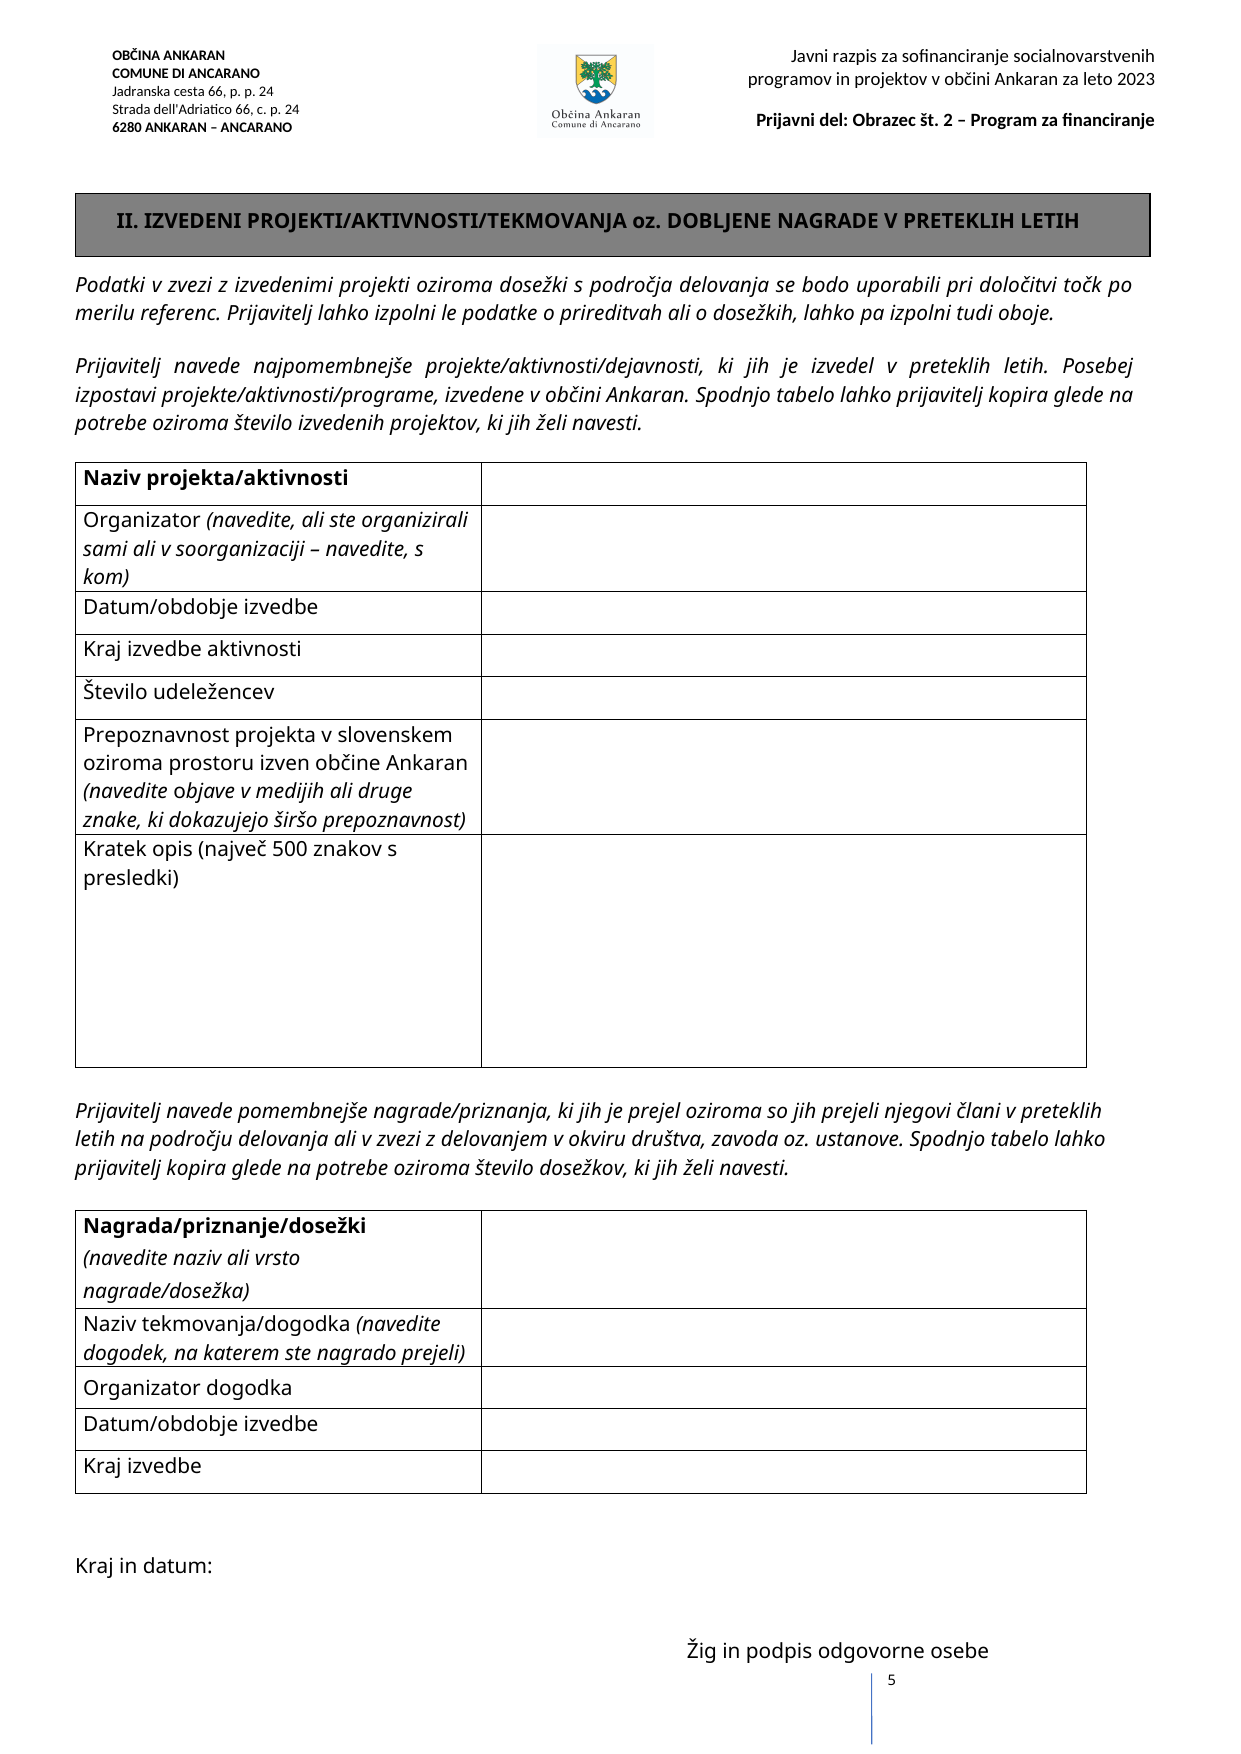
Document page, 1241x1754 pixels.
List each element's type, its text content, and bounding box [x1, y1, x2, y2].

picture [537, 44, 655, 138]
table_cell Število udeležencev [76, 677, 481, 719]
table_cell Organizator (navedite, ali ste organizirali sami ali v soorganizaciji – navedite, s kom) [76, 506, 481, 591]
table_cell [482, 677, 1086, 719]
text Podatki v zvezi z izvedenimi projekti oziroma dosežki s področja delovanja se bodo uporabili pri določitvi točk po merilu referenc. Prijavitelj lahko izpolni le podatke o prireditvah ali o dosežkih, lahko pa izpolni tudi oboje. [75, 270, 1137, 327]
table_cell [482, 1451, 1086, 1493]
table_cell Kratek opis (največ 500 znakov s presledki) [76, 835, 481, 1067]
table_cell [482, 835, 1086, 1067]
table_cell Datum/obdobje izvedbe [76, 592, 481, 633]
table_cell [482, 506, 1086, 591]
table_cell [482, 592, 1086, 633]
table_header [482, 463, 1086, 504]
table_cell Naziv tekmovanja/dogodka (navedite dogodek, na katerem ste nagrado prejeli) [76, 1309, 481, 1366]
table_header Naziv projekta/aktivnosti [76, 463, 481, 504]
table_header Nagrada/priznanje/dosežki (navedite naziv ali vrsto nagrade/dosežka) [76, 1211, 481, 1308]
text Prijavitelj navede pomembnejše nagrade/priznanja, ki jih je prejel oziroma so jih prejeli njegovi člani v preteklih letih na področju delovanja ali v zvezi z delovanjem v okviru društva, zavoda oz. ustanove. Spodnjo tabelo lahko prijavitelj kopira glede na potrebe oziroma število dosežkov, ki jih želi navesti. [75, 1096, 1137, 1181]
table_cell [482, 720, 1086, 833]
table_cell Kraj izvedbe [76, 1451, 481, 1493]
table_header [482, 1211, 1086, 1308]
table_cell [482, 1409, 1086, 1450]
table_cell [482, 1367, 1086, 1408]
text Prijavitelj navede najpomembnejše projekte/aktivnosti/dejavnosti, ki jih je izvedel v preteklih letih. Posebej izpostavi projekte/aktivnosti/programe, izvedene v občini Ankaran. Spodnjo tabelo lahko prijavitelj kopira glede na potrebe oziroma število izvedenih projektov, ki jih želi navesti. [75, 352, 1137, 437]
text Žig in podpis odgovorne osebe [75, 1636, 1137, 1664]
table_header II. IZVEDENI PROJEKTI/AKTIVNOSTI/TEKMOVANJA oz. DOBLJENE NAGRADE V PRETEKLIH LETIH [76, 194, 1149, 256]
table_cell [482, 635, 1086, 676]
table_cell Datum/obdobje izvedbe [76, 1409, 481, 1450]
table_cell Kraj izvedbe aktivnosti [76, 635, 481, 676]
text Kraj in datum: [75, 1551, 1137, 1579]
table_cell [482, 1309, 1086, 1366]
table_cell Organizator dogodka [76, 1367, 481, 1408]
table_cell Prepoznavnost projekta v slovenskem oziroma prostoru izven občine Ankaran (navedite objave v medijih ali druge znake, ki dokazujejo širšo prepoznavnost) [76, 720, 481, 833]
